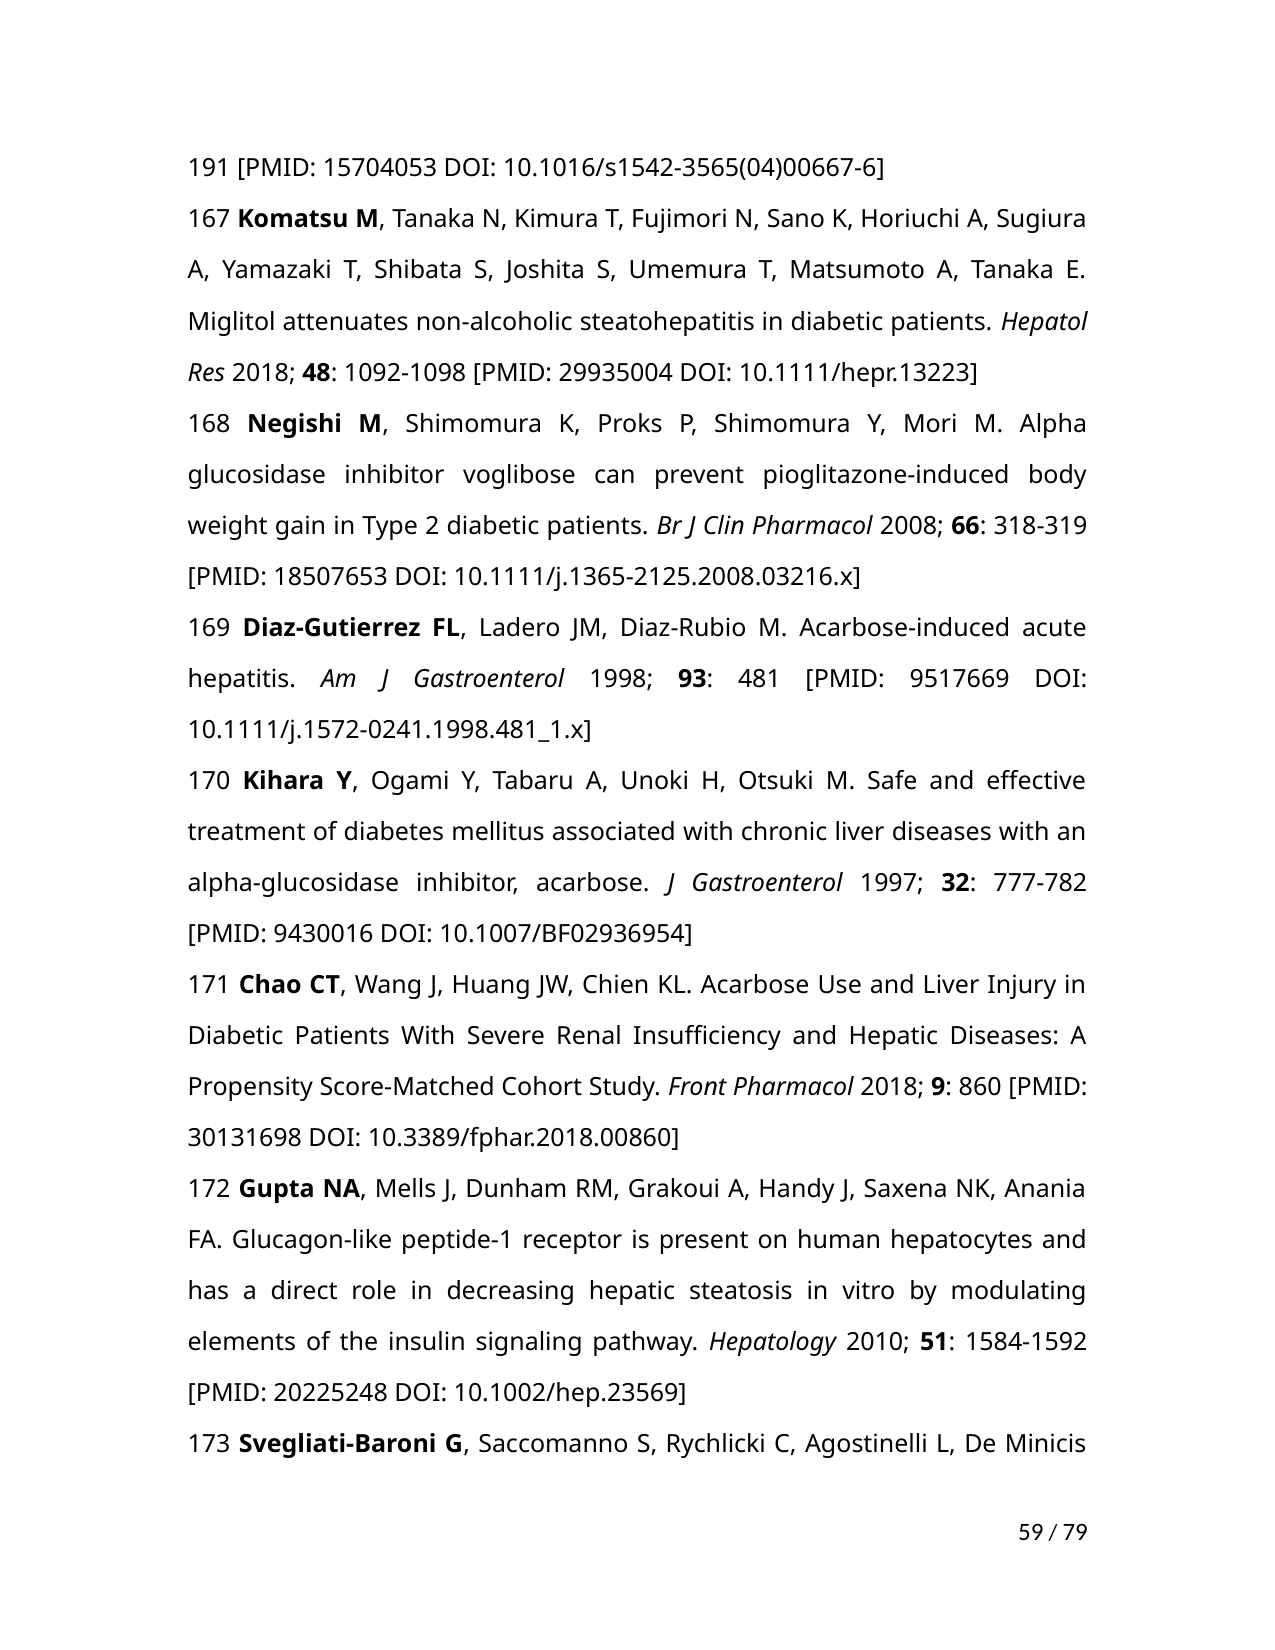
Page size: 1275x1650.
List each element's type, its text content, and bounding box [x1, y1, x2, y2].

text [187, 150, 1087, 184]
text 169 Diaz-Gutierrez FL, Ladero JM, Diaz-Rubio M. Acarbose-induced acute hepatitis. Am J Gastroenterol 1998; 93: 481 [PMID: 9517669 DOI: 10.1111/j.1572-0241.1998.481_1.x] [187, 609, 1087, 746]
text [187, 1426, 1087, 1460]
text 172 Gupta NA, Mells J, Dunham RM, Grakoui A, Handy J, Saxena NK, Anania FA. Glucagon-like peptide-1 receptor is present on human hepatocytes and has a direct role in decreasing hepatic steatosis in vitro by modulating elements of the insulin signaling pathway. Hepatology 2010; 51: 1584-1592 [PMID: 20225248 DOI: 10.1002/hep.23569] [187, 1171, 1087, 1409]
text 171 Chao CT, Wang J, Huang JW, Chien KL. Acarbose Use and Liver Injury in Diabetic Patients With Severe Renal Insufficiency and Hepatic Diseases: A Propensity Score-Matched Cohort Study. Front Pharmacol 2018; 9: 860 [PMID: 30131698 DOI: 10.3389/fphar.2018.00860] [187, 967, 1087, 1154]
text 167 Komatsu M, Tanaka N, Kimura T, Fujimori N, Sano K, Horiuchi A, Sugiura A, Yamazaki T, Shibata S, Joshita S, Umemura T, Matsumoto A, Tanaka E. Miglitol attenuates non-alcoholic steatohepatitis in diabetic patients. Hepatol Res 2018; 48: 1092-1098 [PMID: 29935004 DOI: 10.1111/hepr.13223] [187, 201, 1087, 388]
text 168 Negishi M, Shimomura K, Proks P, Shimomura Y, Mori M. Alpha glucosidase inhibitor voglibose can prevent pioglitazone-induced body weight gain in Type 2 diabetic patients. Br J Clin Pharmacol 2008; 66: 318-319 [PMID: 18507653 DOI: 10.1111/j.1365-2125.2008.03216.x] [187, 405, 1087, 592]
text 170 Kihara Y, Ogami Y, Tabaru A, Unoki H, Otsuki M. Safe and effective treatment of diabetes mellitus associated with chronic liver diseases with an alpha-glucosidase inhibitor, acarbose. J Gastroenterol 1997; 32: 777-782 [PMID: 9430016 DOI: 10.1007/BF02936954] [187, 762, 1087, 950]
